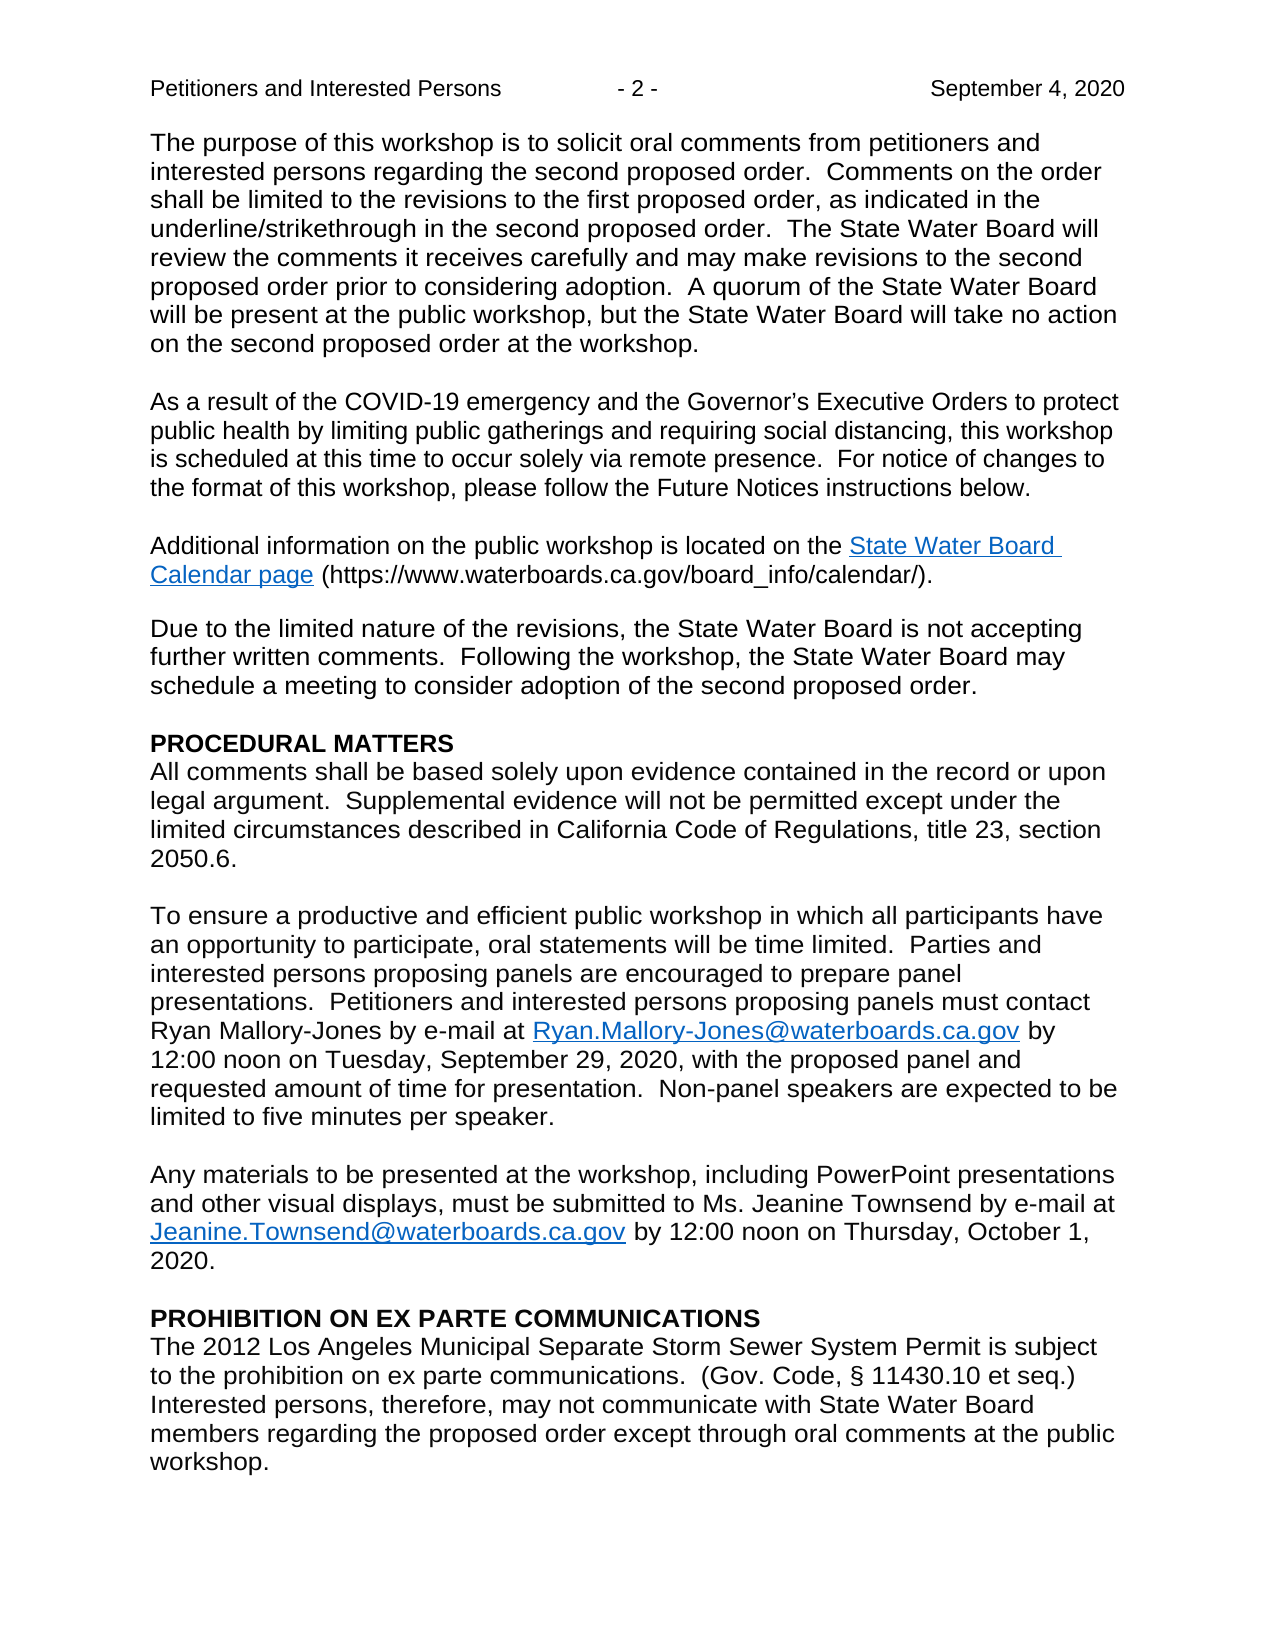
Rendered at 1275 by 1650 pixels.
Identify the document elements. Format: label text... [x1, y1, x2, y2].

text PROHIBITION ON EX PARTE COMMUNICATIONS [150, 1303, 1125, 1332]
text Any materials to be presented at the workshop, including PowerPoint presentations and other visual displays, must be submitted to Ms. Jeanine Townsend by e-mail at Jeanine.Townsend@waterboards.ca.gov by 12:00 noon on Thursday, October 1, 2020. [150, 1160, 1125, 1275]
text All comments shall be based solely upon evidence contained in the record or upon legal argument. Supplemental evidence will not be permitted except under the limited circumstances described in California Code of Regulations, title 23, section 2050.6. [150, 757, 1125, 872]
text Additional information on the public workshop is located on the State Water Board Calendar page (https://www.waterboards.ca.gov/board_info/calendar/). [150, 531, 1125, 588]
text The 2012 Los Angeles Municipal Separate Storm Sewer System Permit is subject to the prohibition on ex parte communications. (Gov. Code, § 11430.10 et seq.) Interested persons, therefore, may not communicate with State Water Board members regarding the proposed order except through oral comments at the public workshop. [150, 1332, 1125, 1476]
text To ensure a productive and efficient public workshop in which all participants have an opportunity to participate, oral statements will be time limited. Parties and interested persons proposing panels are encouraged to prepare panel presentations. Petitioners and interested persons proposing panels must contact Ryan Mallory-Jones by e-mail at Ryan.Mallory-Jones@waterboards.ca.gov by 12:00 noon on Tuesday, September 29, 2020, with the proposed panel and requested amount of time for presentation. Non-panel speakers are expected to be limited to five minutes per speaker. [150, 901, 1125, 1131]
text As a result of the COVID-19 emergency and the Governor’s Executive Orders to protect public health by limiting public gatherings and requiring social distancing, this workshop is scheduled at this time to occur solely via remote presence. For notice of changes to the format of this workshop, please follow the Future Notices instructions below. [150, 387, 1125, 502]
text The purpose of this workshop is to solicit oral comments from petitioners and interested persons regarding the second proposed order. Comments on the order shall be limited to the revisions to the first proposed order, as indicated in the underline/strikethrough in the second proposed order. The State Water Board will review the comments it receives carefully and may make revisions to the second proposed order prior to considering adoption. A quorum of the State Water Board will be present at the public workshop, but the State Water Board will take no action on the second proposed order at the workshop. [150, 128, 1125, 358]
text Due to the limited nature of the revisions, the State Water Board is not accepting further written comments. Following the workshop, the State Water Board may schedule a meeting to consider adoption of the second proposed order. [150, 613, 1125, 700]
text PROCEDURAL MATTERS [150, 728, 1125, 757]
